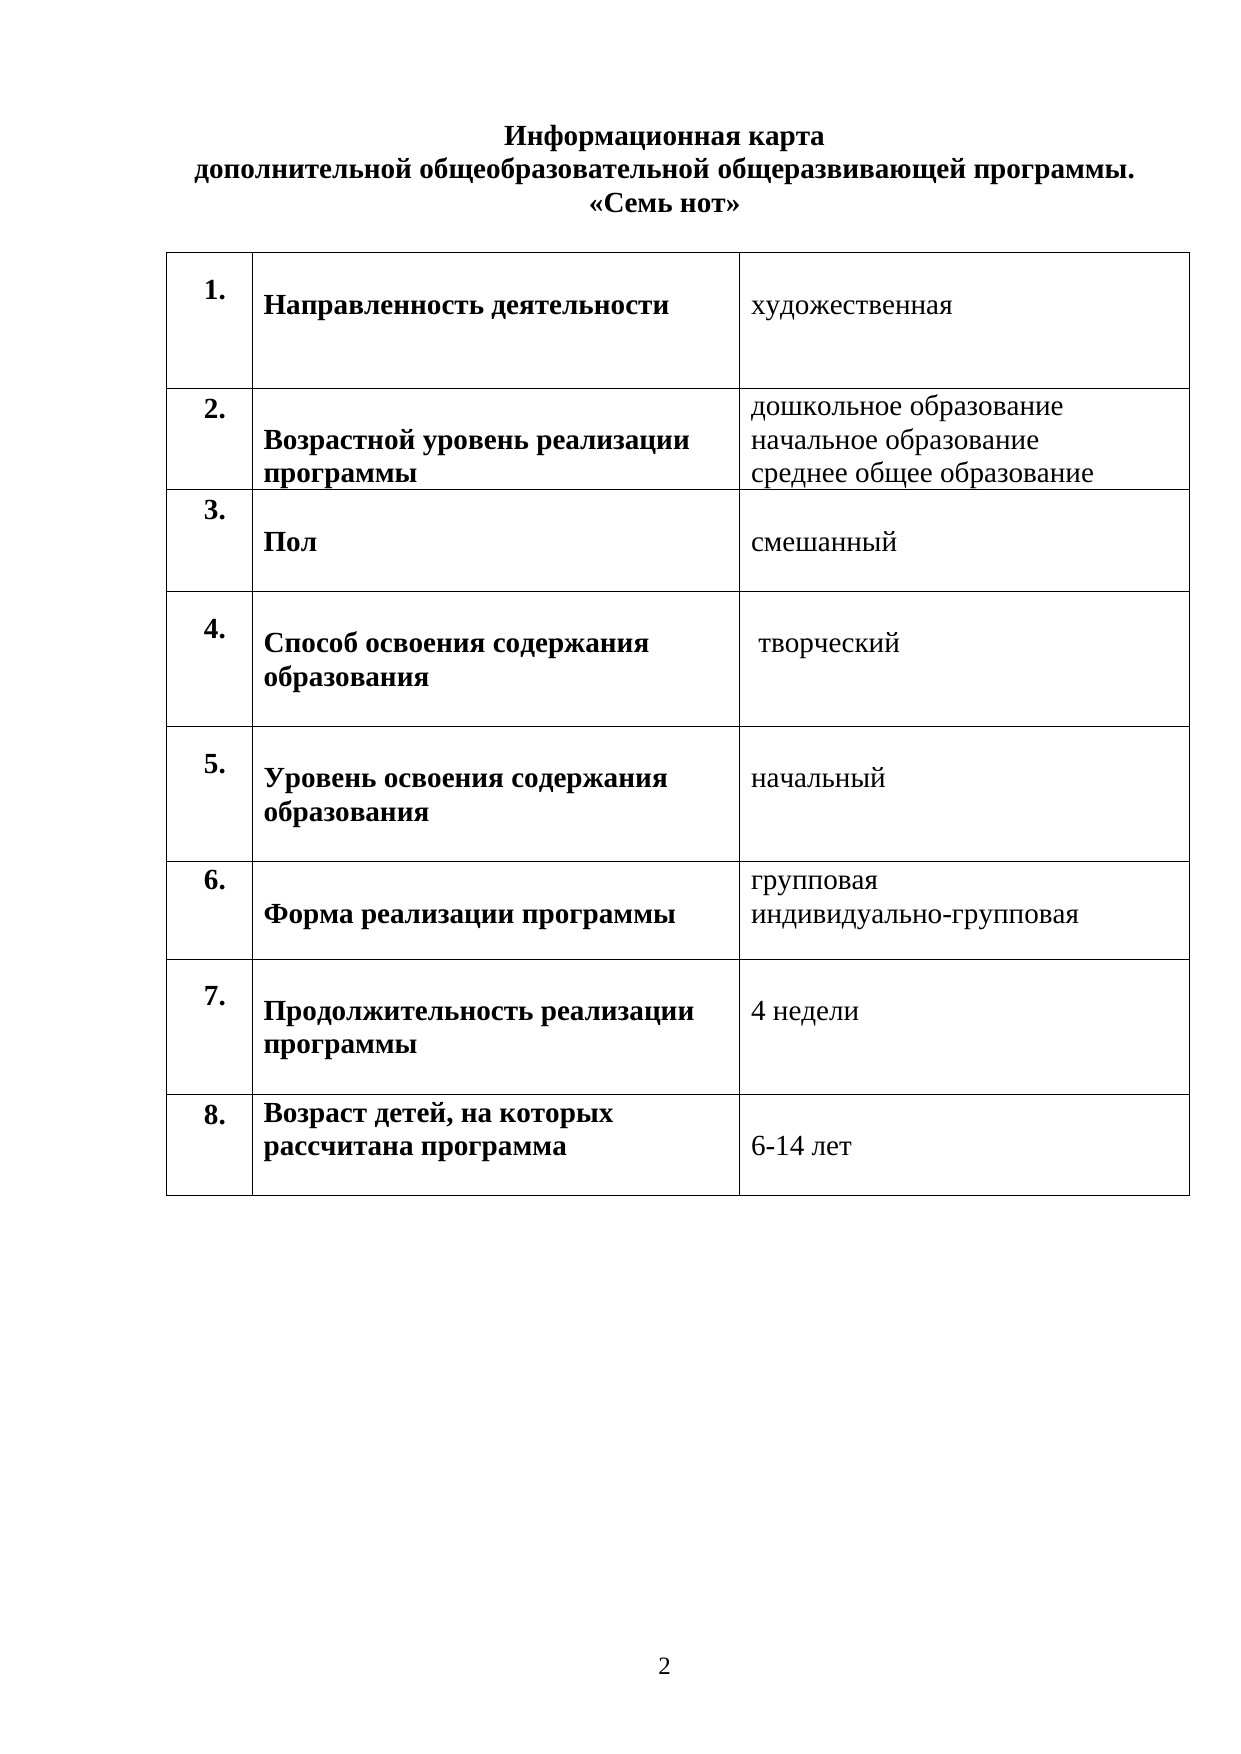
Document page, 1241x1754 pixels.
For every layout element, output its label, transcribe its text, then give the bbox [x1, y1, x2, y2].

table_cell 6-14 лет [740, 1095, 1189, 1195]
table_cell Уровень освоения содержания образования [253, 727, 739, 861]
table_cell смешанный [740, 490, 1189, 591]
text дополнительной общеобразовательной общеразвивающей программы. [177, 152, 1152, 185]
table_cell 4 недели [740, 960, 1189, 1094]
table_cell 9. [167, 960, 252, 1094]
subtitle «Семь нот» [177, 185, 1152, 219]
table_cell 10. [167, 1095, 252, 1195]
table_cell 8. [167, 862, 252, 958]
table_cell групповая индивидуально-групповая [740, 862, 1189, 958]
table_cell Способ освоения содержания образования [253, 592, 739, 726]
table_cell дошкольное образование начальное образование среднее общее образование [740, 389, 1189, 489]
table_cell творческий [740, 592, 1189, 726]
table_cell Пол [253, 490, 739, 591]
table_header художественная [740, 253, 1189, 387]
table_header Направленность деятельности [253, 253, 739, 387]
table_cell Форма реализации программы [253, 862, 739, 958]
table_header 2. [167, 253, 252, 387]
table_cell 4. [167, 389, 252, 489]
text Информационная карта [177, 118, 1152, 152]
table_cell 5. [167, 490, 252, 591]
table_cell 7. [167, 727, 252, 861]
table_cell Продолжительность реализации программы [253, 960, 739, 1094]
table_cell начальный [740, 727, 1189, 861]
table_cell 6. [167, 592, 252, 726]
table_cell Возрастной уровень реализации программы [253, 389, 739, 489]
table_cell Возраст детей, на которых рассчитана программа [253, 1095, 739, 1195]
